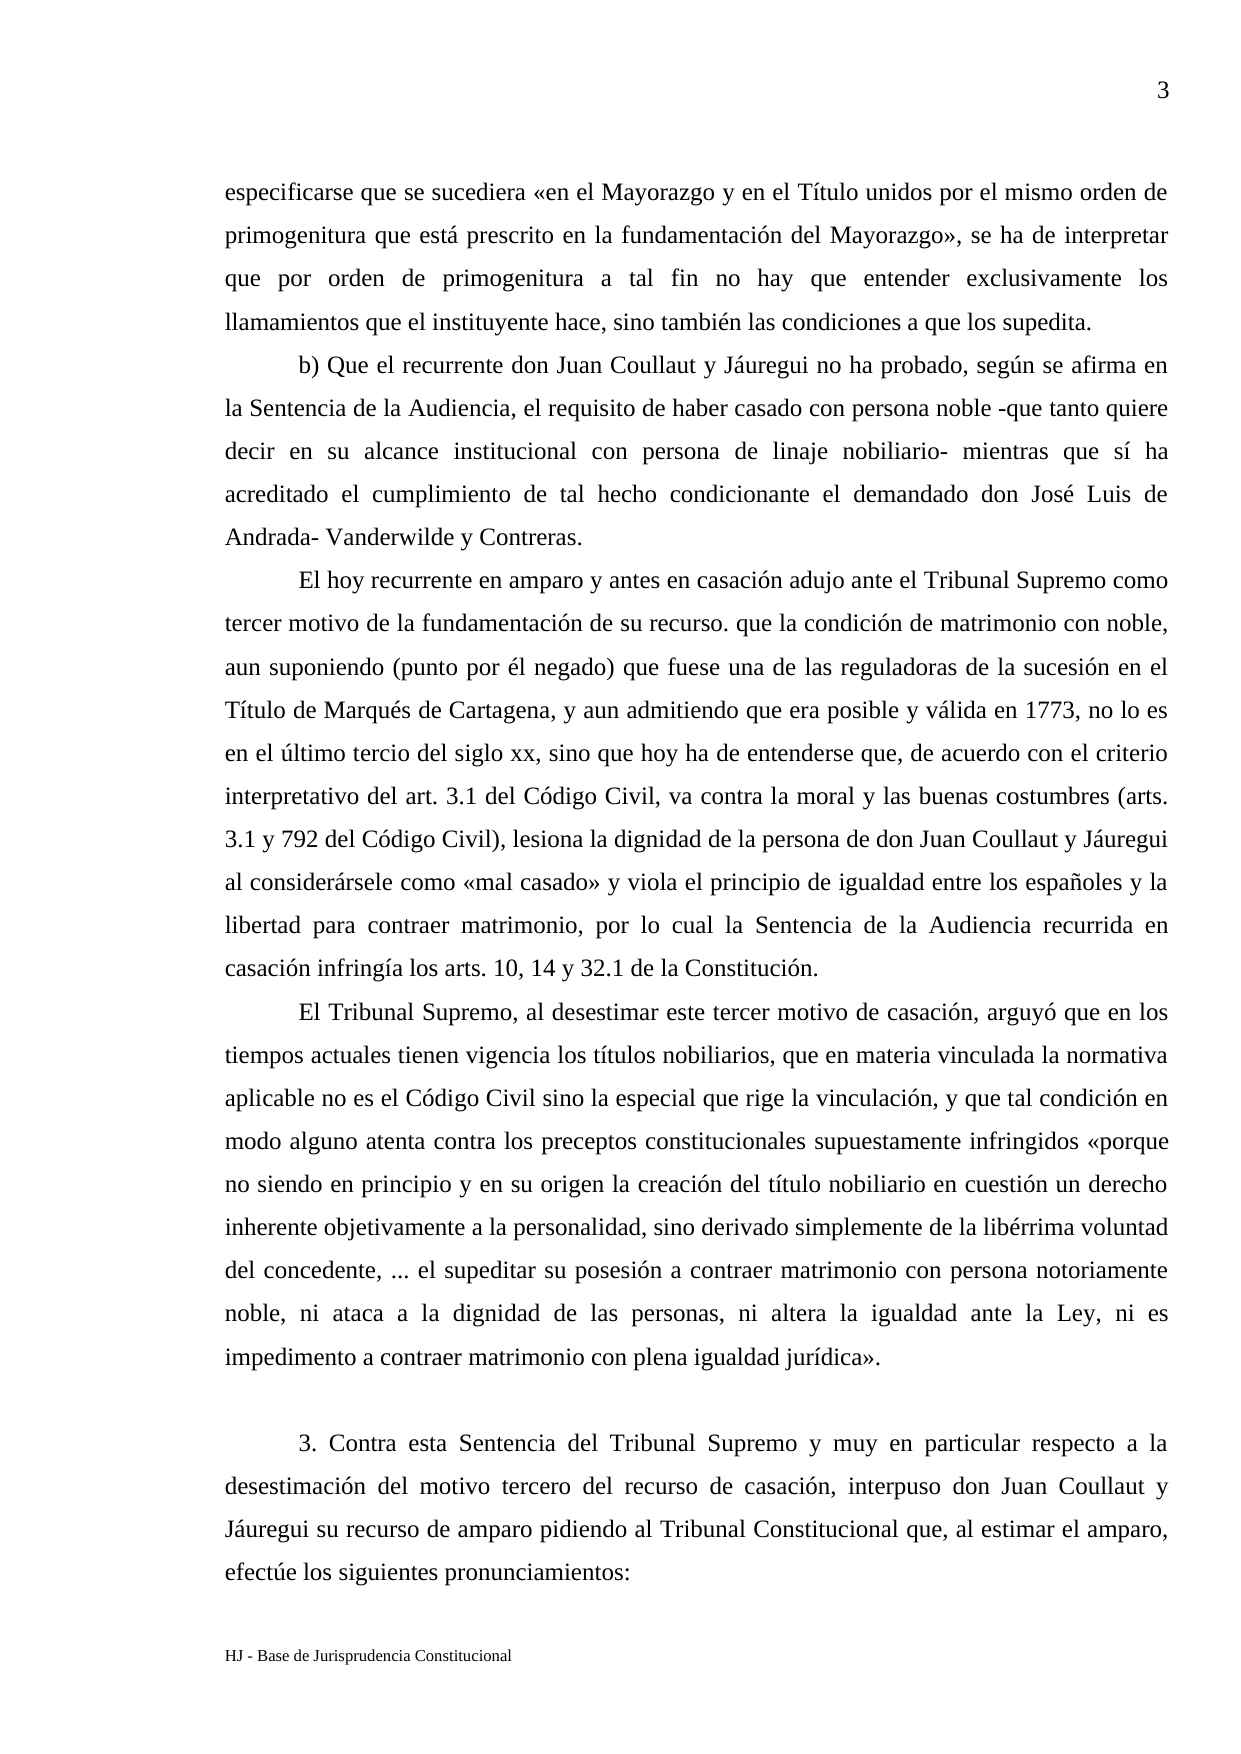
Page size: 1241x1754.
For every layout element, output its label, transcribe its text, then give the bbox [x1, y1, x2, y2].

text El hoy recurrente en amparo y antes en casación adujo ante el Tribunal Supremo como tercer motivo de la fundamentación de su recurso. que la condición de matrimonio con noble, aun suponiendo (punto por él negado) que fuese una de las reguladoras de la sucesión en el Título de Marqués de Cartagena, y aun admitiendo que era posible y válida en 1773, no lo es en el último tercio del siglo xx, sino que hoy ha de entenderse que, de acuerdo con el criterio interpretativo del art. 3.1 del Código Civil, va contra la moral y las buenas costumbres (arts. 3.1 y 792 del Código Civil), lesiona la dignidad de la persona de don Juan Coullaut y Jáuregui al considerársele como «mal casado» y viola el principio de igualdad entre los españoles y la libertad para contraer matrimonio, por lo cual la Sentencia de la Audiencia recurrida en casación infringía los arts. 10, 14 y 32.1 de la Constitución. [224, 565, 1169, 982]
text 3. Contra esta Sentencia del Tribunal Supremo y muy en particular respecto a la desestimación del motivo tercero del recurso de casación, interpuso don Juan Coullaut y Jáuregui su recurso de amparo pidiendo al Tribunal Constitucional que, al estimar el amparo, efectúe los siguientes pronunciamientos: [224, 1428, 1169, 1586]
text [224, 177, 1169, 335]
text El Tribunal Supremo, al desestimar este tercer motivo de casación, arguyó que en los tiempos actuales tienen vigencia los títulos nobiliarios, que en materia vinculada la normativa aplicable no es el Código Civil sino la especial que rige la vinculación, y que tal condición en modo alguno atenta contra los preceptos constitucionales supuestamente infringidos «porque no siendo en principio y en su origen la creación del título nobiliario en cuestión un derecho inherente objetivamente a la personalidad, sino derivado simplemente de la libérrima voluntad del concedente, ... el supeditar su posesión a contraer matrimonio con persona notoriamente noble, ni ataca a la dignidad de las personas, ni altera la igualdad ante la Ley, ni es impedimento a contraer matrimonio con plena igualdad jurídica». [224, 997, 1169, 1370]
text b) Que el recurrente don Juan Coullaut y Jáuregui no ha probado, según se afirma en la Sentencia de la Audiencia, el requisito de haber casado con persona noble -que tanto quiere decir en su alcance institucional con persona de linaje nobiliario- mientras que sí ha acreditado el cumplimiento de tal hecho condicionante el demandado don José Luis de Andrada- Vanderwilde y Contreras. [224, 350, 1169, 551]
